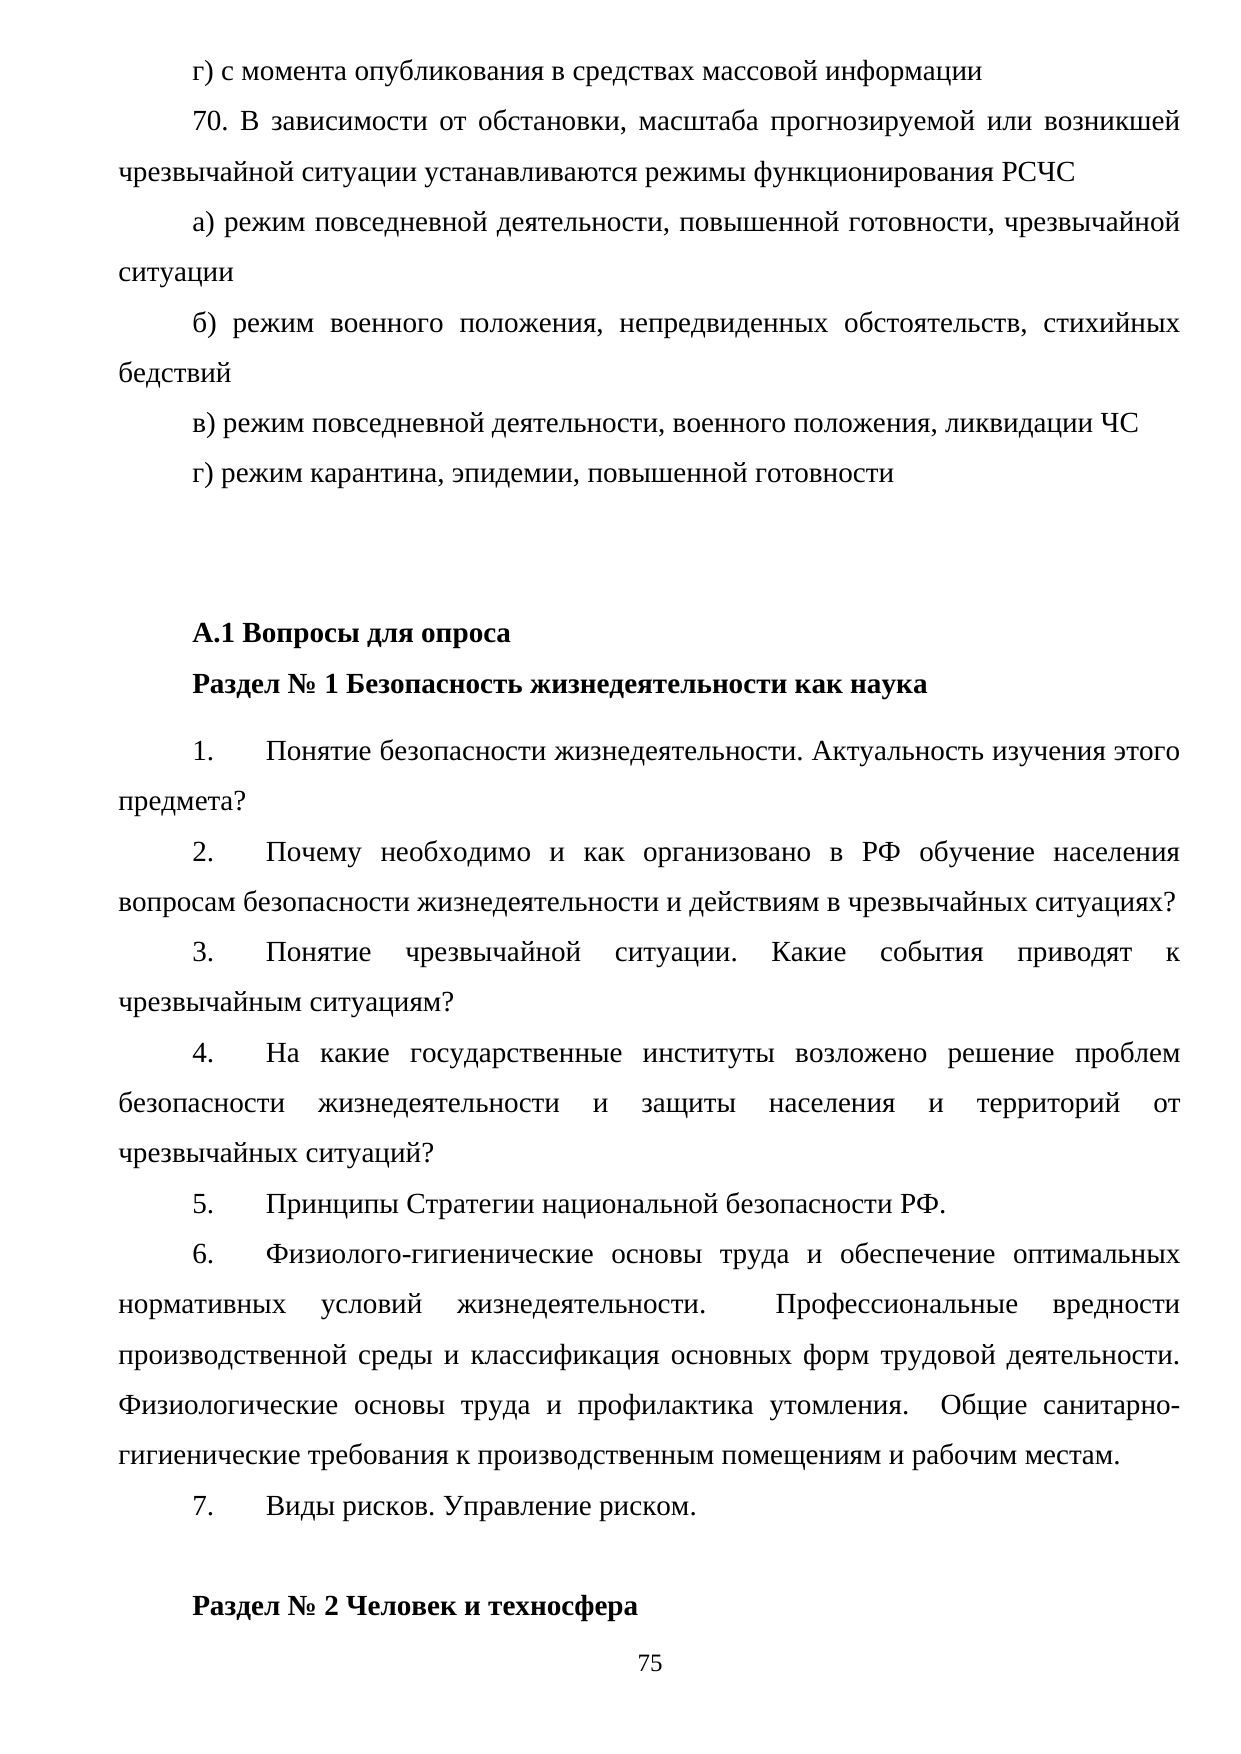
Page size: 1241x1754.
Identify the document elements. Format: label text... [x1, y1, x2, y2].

text 70. В зависимости от обстановки, масштаба прогнозируемой или возникшей чрезвычайной ситуации устанавливаются режимы функционирования РСЧС [118, 103, 1181, 187]
list Понятие чрезвычайной ситуации. Какие события приводят к чрезвычайным ситуациям? [118, 934, 1181, 1018]
list Виды рисков. Управление риском. [118, 1488, 1181, 1521]
text Раздел № 1 Безопасность жизнедеятельности как наука [118, 666, 1181, 699]
text г) режим карантина, эпидемии, повышенной готовности [118, 456, 1181, 489]
list Понятие безопасности жизнедеятельности. Актуальность изучения этого предмета? [118, 733, 1181, 817]
text г) с момента опубликования в средствах массовой информации [118, 53, 1181, 87]
text Раздел № 2 Человек и техносфера [192, 1588, 1181, 1622]
list Физиолого-гигиенические основы труда и обеспечение оптимальных нормативных условий жизнедеятельности. Профессиональные вредности производственной среды и классификация основных форм трудовой деятельности. Физиологические основы труда и профилактика утомления. Общие санитарно-гигиенические требования к производственным помещениям и рабочим местам. [118, 1236, 1181, 1471]
text а) режим повседневной деятельности, повышенной готовности, чрезвычайной ситуации [118, 204, 1181, 288]
list Принципы Стратегии национальной безопасности РФ. [118, 1186, 1181, 1219]
list Почему необходимо и как организовано в РФ обучение населения вопросам безопасности жизнедеятельности и действиям в чрезвычайных ситуациях? [118, 834, 1181, 917]
list На какие государственные институты возложено решение проблем безопасности жизнедеятельности и защиты населения и территорий от чрезвычайных ситуаций? [118, 1035, 1181, 1169]
text А.1 Вопросы для опроса [118, 616, 1181, 649]
text б) режим военного положения, непредвиденных обстоятельств, стихийных бедствий [118, 305, 1181, 388]
text в) режим повседневной деятельности, военного положения, ликвидации ЧС [118, 405, 1181, 439]
